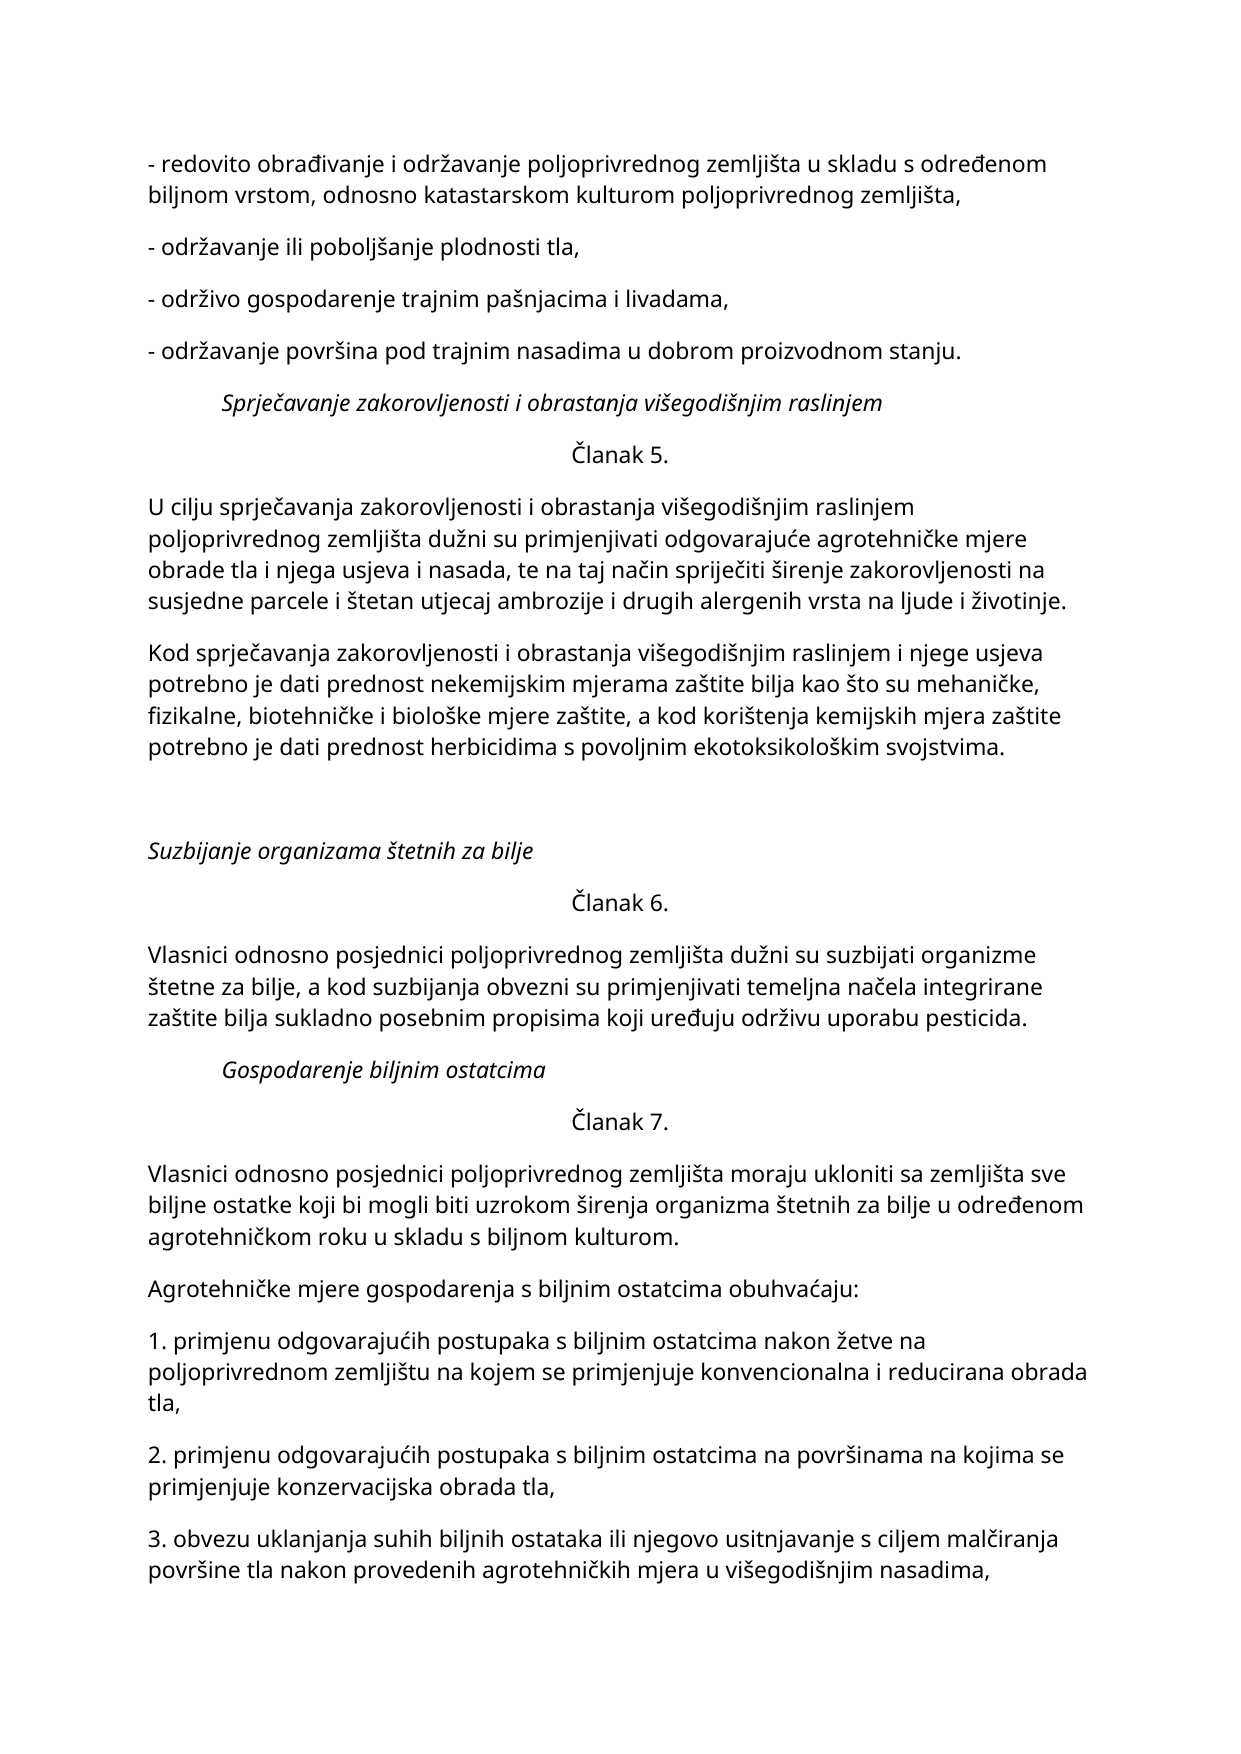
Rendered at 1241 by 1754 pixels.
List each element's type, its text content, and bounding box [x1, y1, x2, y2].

text - održavanje ili poboljšanje plodnosti tla, [148, 231, 1093, 262]
text Članak 6. [148, 887, 1093, 918]
text Vlasnici odnosno posjednici poljoprivrednog zemljišta moraju ukloniti sa zemljišta sve biljne ostatke koji bi mogli biti uzrokom širenja organizma štetnih za bilje u određenom agrotehničkom roku u skladu s biljnom kulturom. [148, 1158, 1093, 1252]
text - redovito obrađivanje i održavanje poljoprivrednog zemljišta u skladu s određenom biljnom vrstom, odnosno katastarskom kulturom poljoprivrednog zemljišta, [148, 148, 1093, 210]
text - održavanje površina pod trajnim nasadima u dobrom proizvodnom stanju. [148, 335, 1093, 366]
text 3. obvezu uklanjanja suhih biljnih ostataka ili njegovo usitnjavanje s ciljem malčiranja površine tla nakon provedenih agrotehničkih mjera u višegodišnjim nasadima, [148, 1523, 1093, 1585]
text Gospodarenje biljnim ostatcima [148, 1054, 1093, 1085]
text U cilju sprječavanja zakorovljenosti i obrastanja višegodišnjim raslinjem poljoprivrednog zemljišta dužni su primjenjivati odgovarajuće agrotehničke mjere obrade tla i njega usjeva i nasada, te na taj način spriječiti širenje zakorovljenosti na susjedne parcele i štetan utjecaj ambrozije i drugih alergenih vrsta na ljude i životinje. [148, 491, 1093, 616]
text Kod sprječavanja zakorovljenosti i obrastanja višegodišnjim raslinjem i njege usjeva potrebno je dati prednost nekemijskim mjerama zaštite bilja kao što su mehaničke, fizikalne, biotehničke i biološke mjere zaštite, a kod korištenja kemijskih mjera zaštite potrebno je dati prednost herbicidima s povoljnim ekotoksikološkim svojstvima. [148, 637, 1093, 762]
text 1. primjenu odgovarajućih postupaka s biljnim ostatcima nakon žetve na poljoprivrednom zemljištu na kojem se primjenjuje konvencionalna i reducirana obrada tla, [148, 1325, 1093, 1418]
text Članak 7. [148, 1106, 1093, 1137]
text - održivo gospodarenje trajnim pašnjacima i livadama, [148, 283, 1093, 314]
text Sprječavanje zakorovljenosti i obrastanja višegodišnjim raslinjem [148, 387, 1093, 418]
text 2. primjenu odgovarajućih postupaka s biljnim ostatcima na površinama na kojima se primjenjuje konzervacijska obrada tla, [148, 1439, 1093, 1502]
text Vlasnici odnosno posjednici poljoprivrednog zemljišta dužni su suzbijati organizme štetne za bilje, a kod suzbijanja obvezni su primjenjivati temeljna načela integrirane zaštite bilja sukladno posebnim propisima koji uređuju održivu uporabu pesticida. [148, 939, 1093, 1033]
text Članak 5. [148, 439, 1093, 471]
text Suzbijanje organizama štetnih za bilje [148, 835, 1093, 866]
text Agrotehničke mjere gospodarenja s biljnim ostatcima obuhvaćaju: [148, 1273, 1093, 1304]
